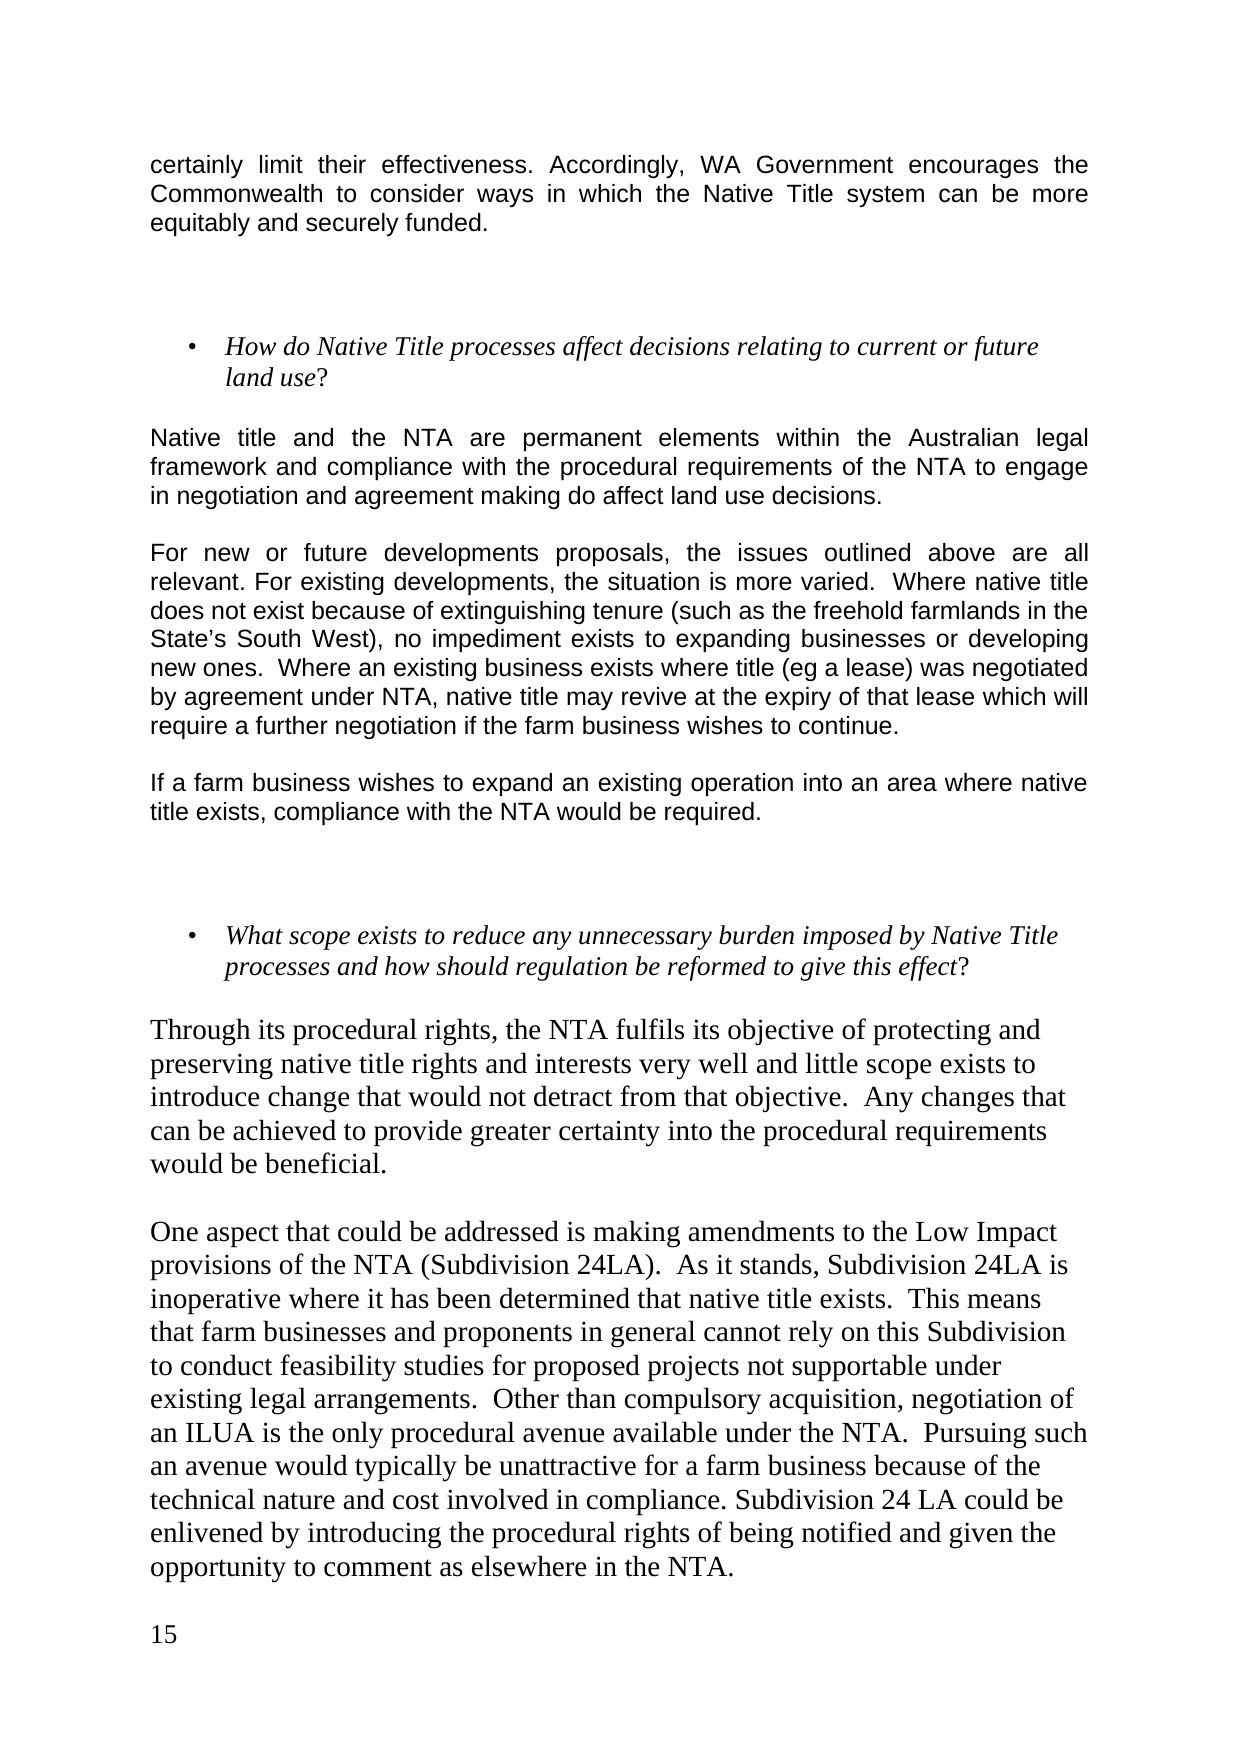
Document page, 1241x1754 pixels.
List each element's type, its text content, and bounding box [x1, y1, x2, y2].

list How do Native Title processes affect decisions relating to current or future land use? [187, 330, 1090, 392]
text Native title and the NTA are permanent elements within the Australian legal framework and compliance with the procedural requirements of the NTA to engage in negotiation and agreement making do affect land use decisions. [150, 423, 1090, 509]
text If a farm business wishes to expand an existing operation into an area where native title exists, compliance with the NTA would be required. [150, 768, 1090, 826]
text Through its procedural rights, the NTA fulfils its objective of protecting and preserving native title rights and interests very well and little scope exists to introduce change that would not detract from that objective. Any changes that can be achieved to provide greater certainty into the procedural requirements would be beneficial. [150, 1012, 1090, 1180]
list What scope exists to reduce any unnecessary burden imposed by Native Title processes and how should regulation be reformed to give this effect? [187, 919, 1090, 981]
text One aspect that could be addressed is making amendments to the Low Impact provisions of the NTA (Subdivision 24LA). As it stands, Subdivision 24LA is inoperative where it has been determined that native title exists. This means that farm businesses and proponents in general cannot rely on this Subdivision to conduct feasibility studies for proposed projects not supportable under existing legal arrangements. Other than compulsory acquisition, negotiation of an ILUA is the only procedural avenue available under the NTA. Pursuing such an avenue would typically be unattractive for a farm business because of the technical nature and cost involved in compliance. Subdivision 24 LA could be enlivened by introducing the procedural rights of being notified and given the opportunity to comment as elsewhere in the NTA. [150, 1214, 1090, 1583]
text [150, 150, 1090, 236]
text For new or future developments proposals, the issues outlined above are all relevant. For existing developments, the situation is more varied. Where native title does not exist because of extinguishing tenure (such as the freehold farmlands in the State’s South West), no impediment exists to expanding businesses or developing new ones. Where an existing business exists where title (eg a lease) was negotiated by agreement under NTA, native title may revive at the expiry of that lease which will require a further negotiation if the farm business wishes to continue. [150, 538, 1090, 739]
